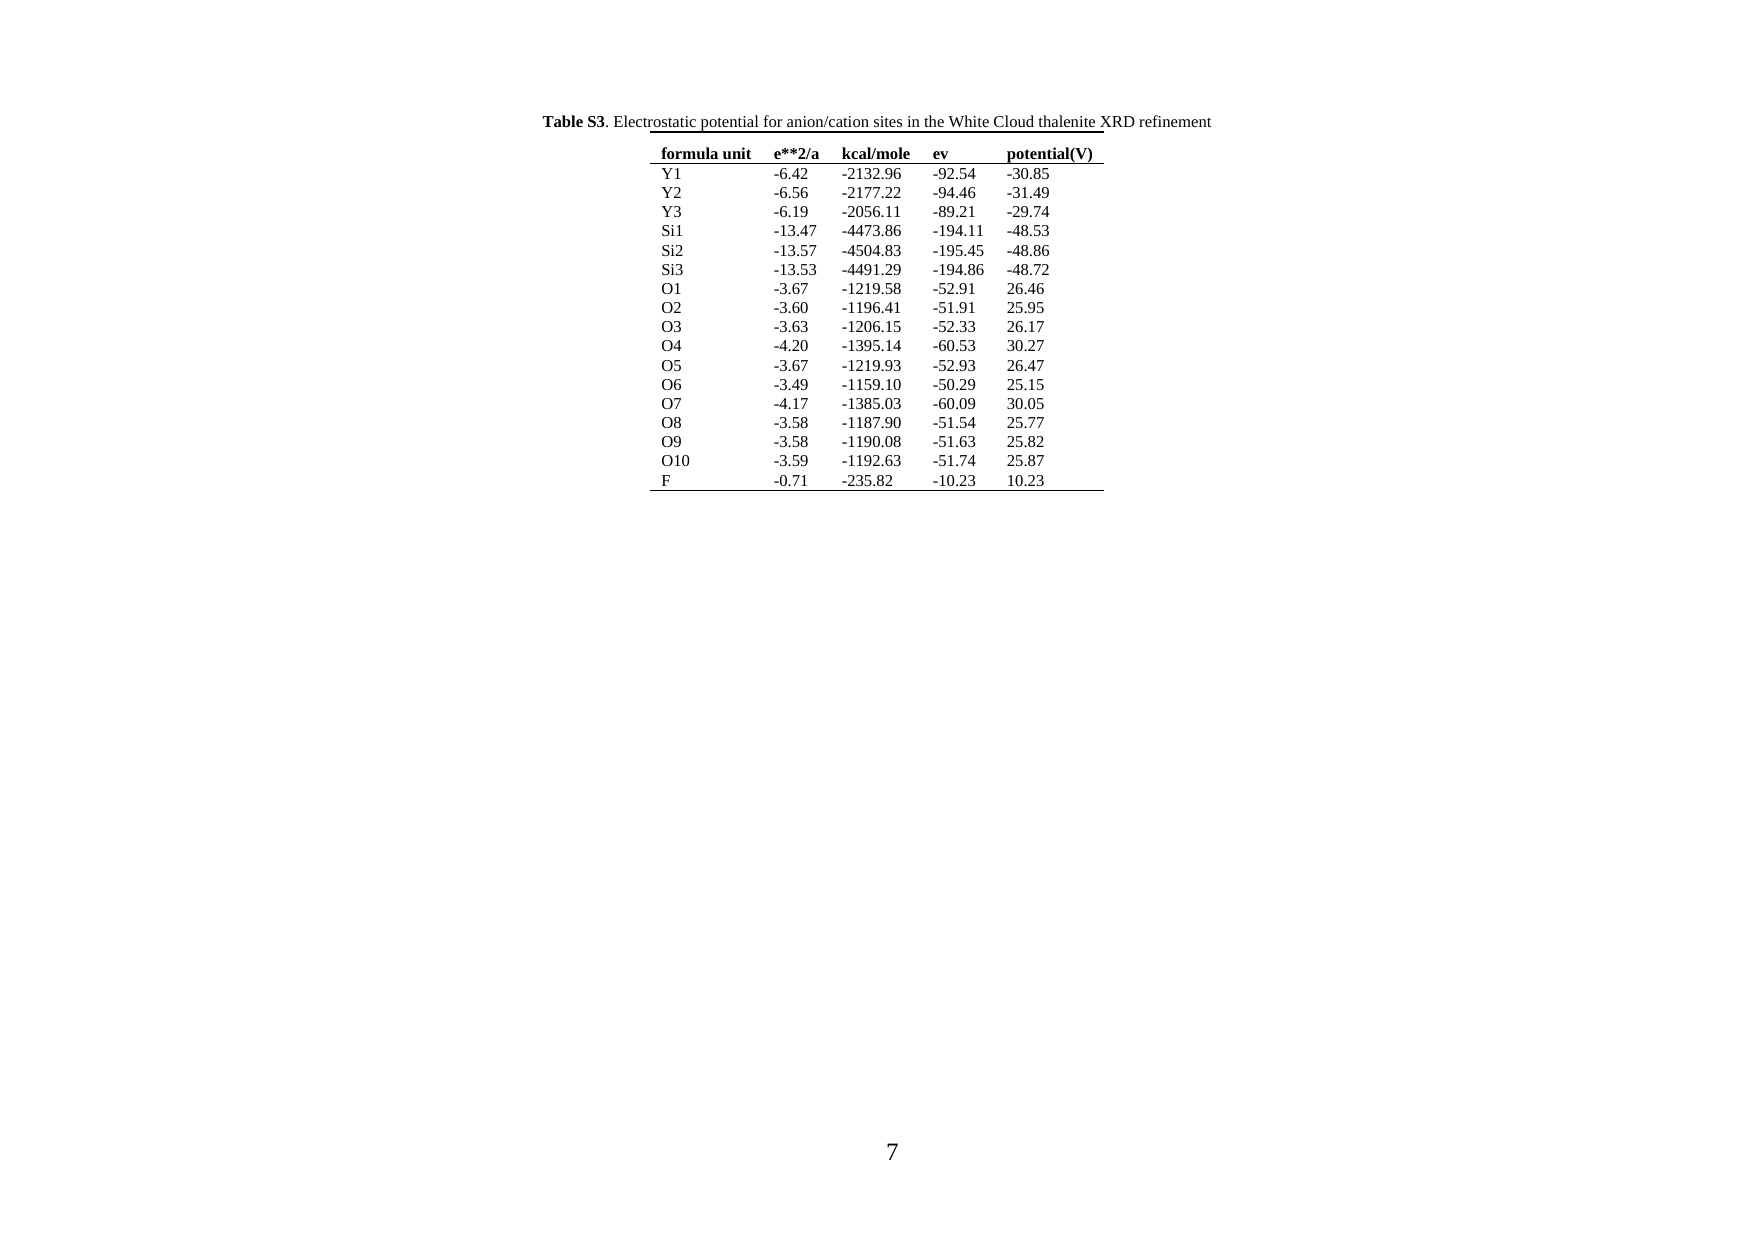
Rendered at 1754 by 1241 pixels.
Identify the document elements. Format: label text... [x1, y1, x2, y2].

table_cell -235.82 [830, 470, 921, 489]
table_cell 30.05 [995, 394, 1104, 413]
table_cell 25.95 [995, 298, 1104, 317]
table_cell Y1 [650, 164, 762, 183]
table_cell Y2 [650, 183, 762, 202]
table_cell -6.42 [763, 164, 830, 183]
table_cell -1206.15 [830, 317, 921, 336]
table_cell 25.77 [995, 413, 1104, 432]
table_cell O9 [650, 432, 762, 451]
table_cell -4504.83 [830, 240, 921, 259]
table_cell -92.54 [921, 164, 995, 183]
table_cell -3.58 [763, 432, 830, 451]
table_cell -50.29 [921, 375, 995, 394]
table_header potential(V) [995, 133, 1104, 163]
table_cell -3.59 [763, 451, 830, 470]
table_cell -1190.08 [830, 432, 921, 451]
table_cell O5 [650, 355, 762, 374]
table_cell -52.93 [921, 355, 995, 374]
table_cell -4.17 [763, 394, 830, 413]
table_cell -48.86 [995, 240, 1104, 259]
table_cell Si1 [650, 221, 762, 240]
table_cell O3 [650, 317, 762, 336]
table_cell -10.23 [921, 470, 995, 489]
table_cell O2 [650, 298, 762, 317]
table_cell -0.71 [763, 470, 830, 489]
table_cell O8 [650, 413, 762, 432]
table_cell O7 [650, 394, 762, 413]
table_cell O4 [650, 336, 762, 355]
table_cell -4.20 [763, 336, 830, 355]
table_cell 26.17 [995, 317, 1104, 336]
table_cell -2132.96 [830, 164, 921, 183]
table_cell -3.49 [763, 375, 830, 394]
table_cell -51.54 [921, 413, 995, 432]
table_cell -51.91 [921, 298, 995, 317]
table_cell Y3 [650, 202, 762, 221]
table_cell -3.67 [763, 279, 830, 298]
table_cell 10.23 [995, 470, 1104, 489]
table_cell 25.87 [995, 451, 1104, 470]
table_cell -31.49 [995, 183, 1104, 202]
table_cell -51.74 [921, 451, 995, 470]
table_cell -4473.86 [830, 221, 921, 240]
table_cell -13.57 [763, 240, 830, 259]
table_cell -1159.10 [830, 375, 921, 394]
table_cell -48.72 [995, 260, 1104, 279]
table_header ev [921, 133, 995, 163]
table_cell -13.53 [763, 260, 830, 279]
table_cell -194.11 [921, 221, 995, 240]
table_cell -94.46 [921, 183, 995, 202]
table_cell -3.63 [763, 317, 830, 336]
table_cell -29.74 [995, 202, 1104, 221]
table_cell O1 [650, 279, 762, 298]
table_cell -48.53 [995, 221, 1104, 240]
table_cell -1196.41 [830, 298, 921, 317]
table_header formula unit [650, 133, 762, 163]
table_cell -1187.90 [830, 413, 921, 432]
table_cell -1385.03 [830, 394, 921, 413]
table_cell O10 [650, 451, 762, 470]
table_cell -30.85 [995, 164, 1104, 183]
table_header kcal/mole [830, 133, 921, 163]
table_cell 30.27 [995, 336, 1104, 355]
table_cell 25.82 [995, 432, 1104, 451]
table_cell -194.86 [921, 260, 995, 279]
table_cell -60.53 [921, 336, 995, 355]
table_cell -3.60 [763, 298, 830, 317]
table_cell F [650, 470, 762, 489]
table_cell -1192.63 [830, 451, 921, 470]
table_cell -13.47 [763, 221, 830, 240]
table_cell -51.63 [921, 432, 995, 451]
table_cell -6.56 [763, 183, 830, 202]
table_cell -52.33 [921, 317, 995, 336]
table_cell -195.45 [921, 240, 995, 259]
table_cell -2056.11 [830, 202, 921, 221]
table_cell -89.21 [921, 202, 995, 221]
table_header e**2/a [763, 133, 830, 163]
text Table S3. Electrostatic potential for anion/cation sites in the White Cloud thalenite XRD refinement [150, 112, 1604, 131]
table_cell O6 [650, 375, 762, 394]
table_cell Si3 [650, 260, 762, 279]
table_cell Si2 [650, 240, 762, 259]
table_cell -3.67 [763, 355, 830, 374]
table_cell -1219.58 [830, 279, 921, 298]
table_cell -6.19 [763, 202, 830, 221]
table_cell 26.46 [995, 279, 1104, 298]
table_cell -3.58 [763, 413, 830, 432]
table_cell -1219.93 [830, 355, 921, 374]
table_cell -52.91 [921, 279, 995, 298]
table_cell -4491.29 [830, 260, 921, 279]
table_cell 26.47 [995, 355, 1104, 374]
table_cell 25.15 [995, 375, 1104, 394]
table_cell -1395.14 [830, 336, 921, 355]
table_cell -60.09 [921, 394, 995, 413]
table_cell -2177.22 [830, 183, 921, 202]
